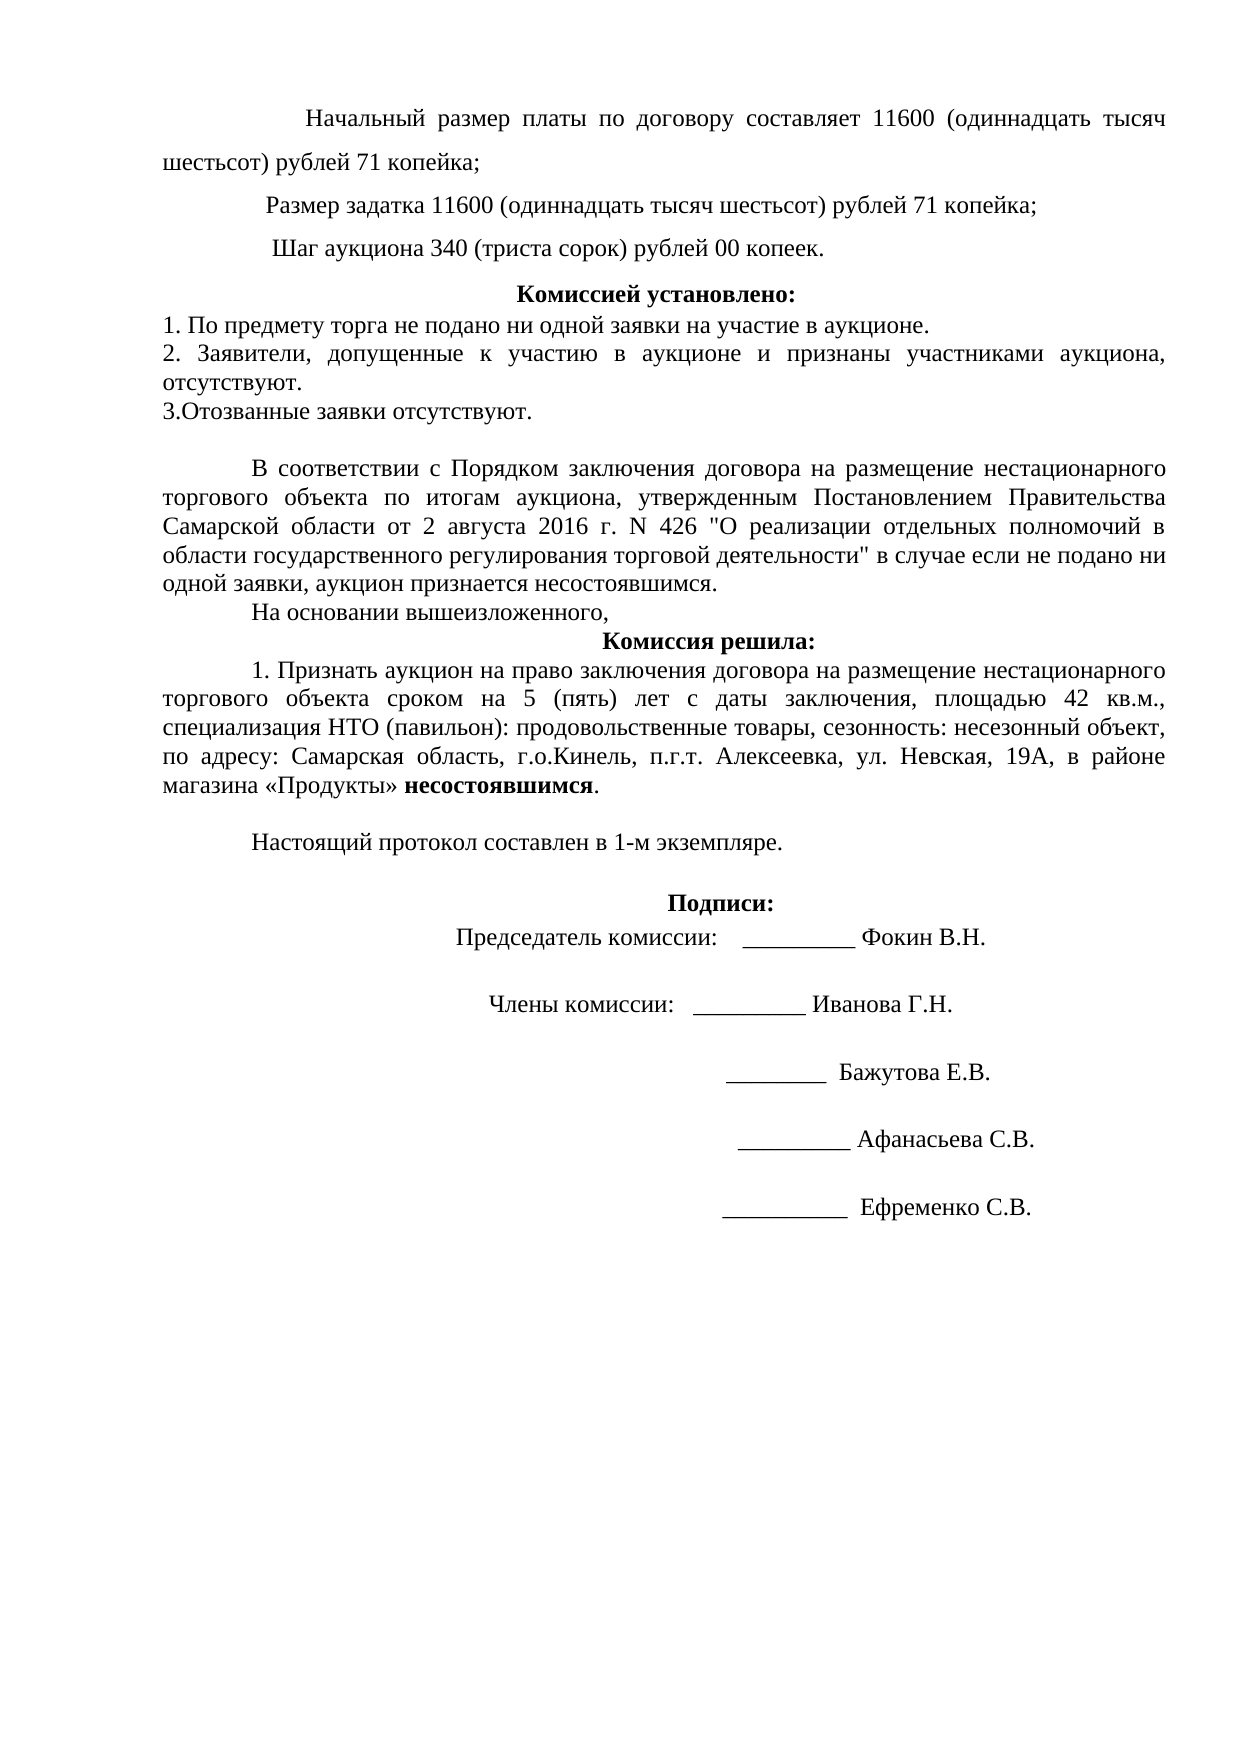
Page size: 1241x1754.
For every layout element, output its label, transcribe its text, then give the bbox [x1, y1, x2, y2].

text 1. Признать аукцион на право заключения договора на размещение нестационарного торгового объекта сроком на 5 (пять) лет с даты заключения, площадью 42 кв.м., специализация НТО (павильон): продовольственные товары, сезонность: несезонный объект, по адресу: Самарская область, г.о.Кинель, п.г.т. Алексеевка, ул. Невская, 19А, в районе магазина «Продукты» несостоявшимся. [162, 655, 1167, 798]
text В соответствии с Порядком заключения договора на размещение нестационарного торгового объекта по итогам аукциона, утвержденным Постановлением Правительства Самарской области от 2 августа 2016 г. N 426 "О реализации отдельных полномочий в области государственного регулирования торговой деятельности" в случае если не подано ни одной заявки, аукцион признается несостоявшимся. [162, 453, 1167, 597]
text Подписи: [275, 885, 1167, 918]
text __________ Ефременко С.В. [275, 1188, 1167, 1222]
text Члены комиссии: _________ Иванова Г.Н. [275, 986, 1167, 1020]
text Комиссией установлено: [162, 276, 1150, 310]
text 2. Заявители, допущенные к участию в аукционе и признаны участниками аукциона, отсутствуют. [162, 338, 1167, 396]
text На основании вышеизложенного, [162, 597, 1167, 626]
text Размер задатка 11600 (одиннадцать тысяч шестьсот) рублей 71 копейка; [162, 190, 1167, 218]
text Председатель комиссии: _________ Фокин В.Н. [275, 918, 1167, 952]
text 3.Отозванные заявки отсутствуют. [162, 396, 1167, 425]
text 1. По предмету торга не подано ни одной заявки на участие в аукционе. [162, 310, 1167, 338]
text Комиссия решила: [162, 626, 1167, 655]
text Шаг аукциона 340 (триста сорок) рублей 00 копеек. [162, 233, 1167, 262]
text ________ Бажутова Е.В. [275, 1053, 1167, 1087]
text _________ Афанасьева С.В. [275, 1121, 1167, 1155]
text Настоящий протокол составлен в 1-м экземпляре. [162, 827, 1167, 856]
text Начальный размер платы по договору составляет 11600 (одиннадцать тысяч шестьсот) рублей 71 копейка; [162, 103, 1167, 175]
